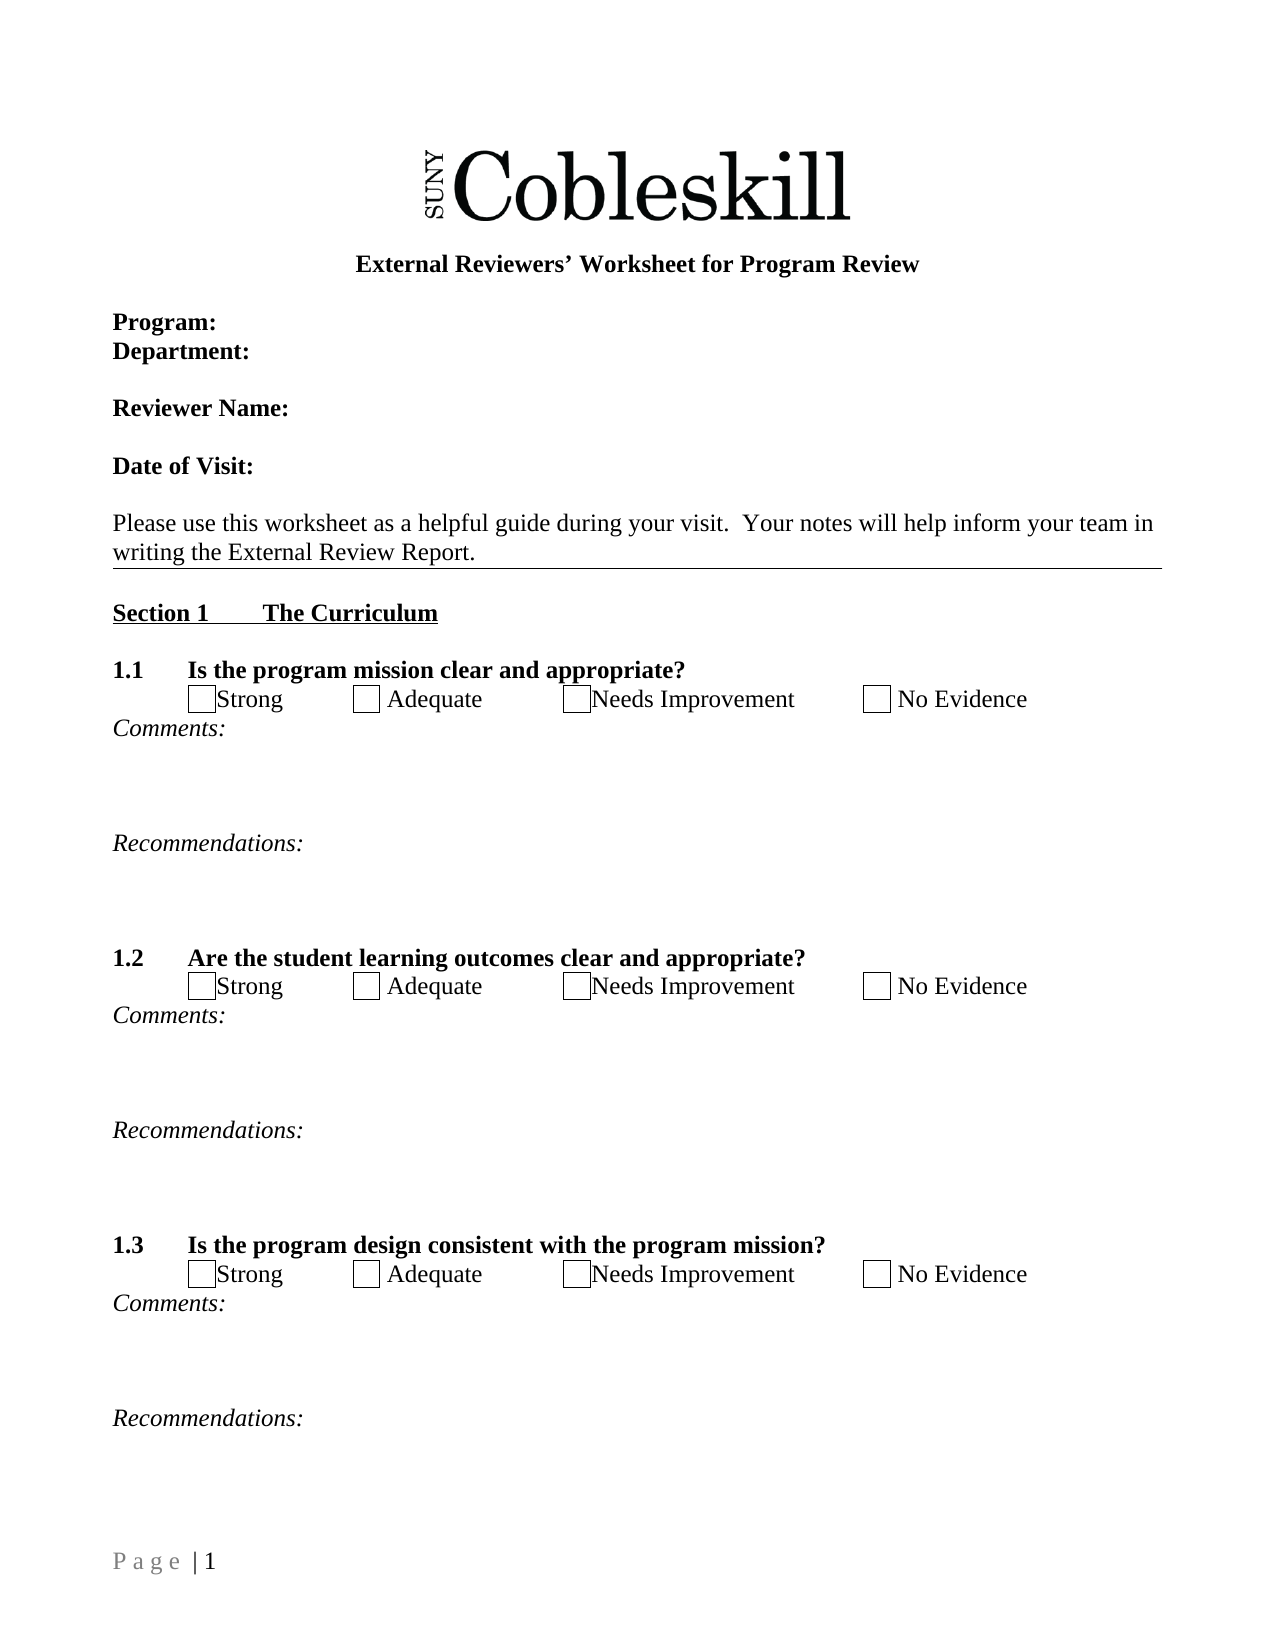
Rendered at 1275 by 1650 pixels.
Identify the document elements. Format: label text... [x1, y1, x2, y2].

text Date of Visit: [112, 451, 1162, 479]
text Recommendations: [112, 1115, 1162, 1144]
text Recommendations: [112, 1403, 1162, 1431]
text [187, 1259, 1162, 1288]
text 1.2 Are the student learning outcomes clear and appropriate? [112, 943, 1162, 971]
text Comments: [112, 713, 1162, 741]
text Please use this worksheet as a helpful guide during your visit. Your notes will help inform your team in writing the External Review Report. [112, 508, 1162, 569]
text External Reviewers’ Worksheet for Program Review [112, 249, 1162, 278]
text Strong Adequate Needs Improvement No Evidence [187, 684, 1162, 713]
text Program: [112, 307, 1162, 336]
text Strong Adequate Needs Improvement No Evidence [187, 971, 1162, 1000]
picture [425, 150, 851, 221]
text 1.3 Is the program design consistent with the program mission? [112, 1230, 1162, 1259]
text Reviewer Name: [112, 393, 1162, 422]
text Comments: [112, 1288, 1162, 1316]
text Recommendations: [112, 828, 1162, 856]
text 1.1 Is the program mission clear and appropriate? [112, 655, 1162, 684]
text Comments: [112, 1000, 1162, 1029]
text Section 1 The Curriculum [112, 598, 1162, 626]
text Department: [112, 336, 1162, 364]
